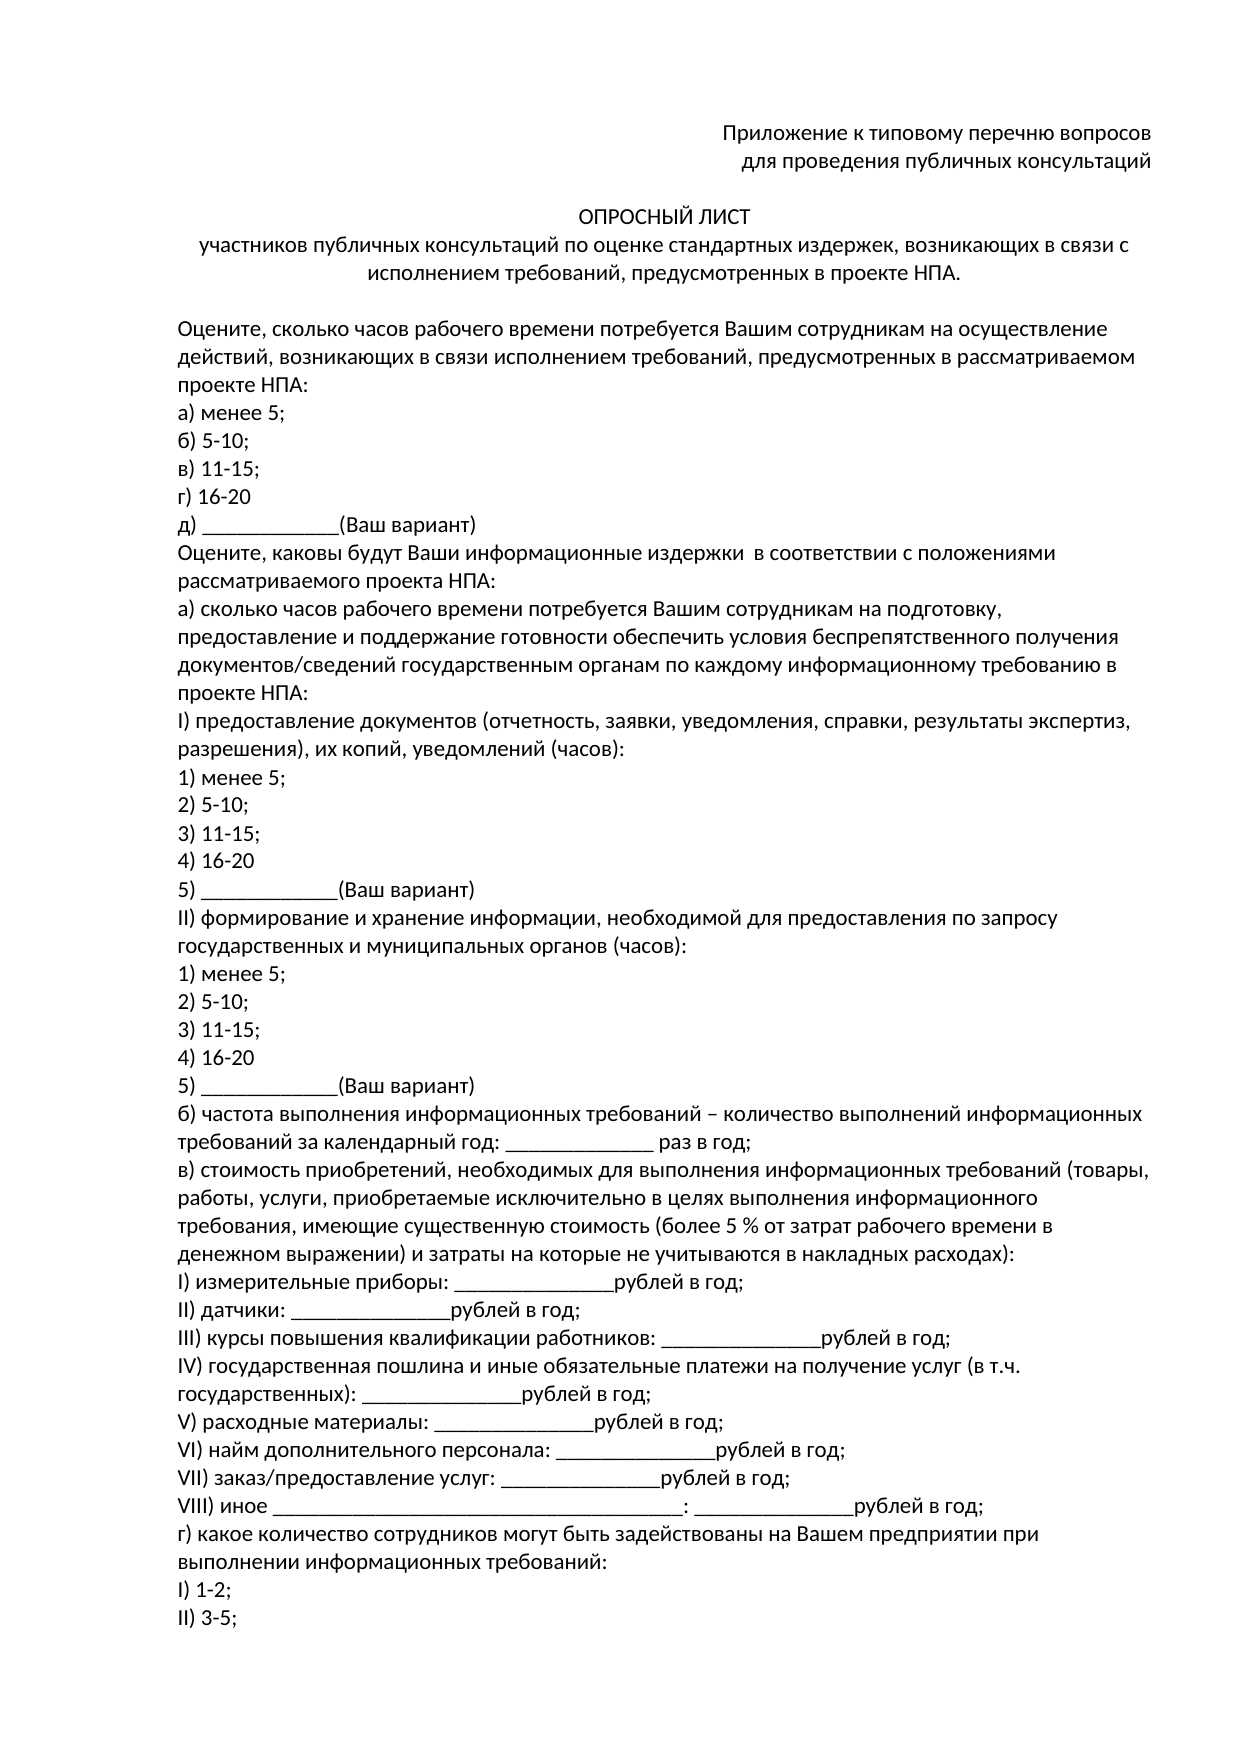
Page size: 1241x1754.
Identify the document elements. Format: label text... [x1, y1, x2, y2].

text II) 3-5; [177, 1603, 1152, 1631]
text 3) 11-15; [177, 819, 1152, 847]
text б) частота выполнения информационных требований – количество выполнений информационных требований за календарный год: _____________ раз в год; [177, 1099, 1152, 1155]
text ОПРОСНЫЙ ЛИСТ [177, 202, 1152, 230]
text 4) 16-20 [177, 847, 1152, 875]
text а) менее 5; [177, 398, 1152, 426]
text I) предоставление документов (отчетность, заявки, уведомления, справки, результаты экспертиз, разрешения), их копий, уведомлений (часов): [177, 707, 1152, 763]
text 1) менее 5; [177, 763, 1152, 791]
text I) измерительные приборы: ______________рублей в год; [177, 1267, 1152, 1295]
text участников публичных консультаций по оценке стандартных издержек, возникающих в связи с исполнением требований, предусмотренных в проекте НПА. [177, 230, 1152, 286]
text Оцените, каковы будут Ваши информационные издержки в соответствии с положениями рассматриваемого проекта НПА: [177, 538, 1152, 594]
text 2) 5-10; [177, 791, 1152, 819]
text VIII) иное ____________________________________: ______________рублей в год; [177, 1491, 1152, 1519]
text IV) государственная пошлина и иные обязательные платежи на получение услуг (в т.ч. государственных): ______________рублей в год; [177, 1351, 1152, 1407]
text 5) ____________(Ваш вариант) [177, 1071, 1152, 1099]
text III) курсы повышения квалификации работников: ______________рублей в год; [177, 1323, 1152, 1351]
text в) стоимость приобретений, необходимых для выполнения информационных требований (товары, работы, услуги, приобретаемые исключительно в целях выполнения информационного требования, имеющие существенную стоимость (более 5 % от затрат рабочего времени в денежном выражении) и затраты на которые не учитываются в накладных расходах): [177, 1155, 1152, 1267]
text VII) заказ/предоставление услуг: ______________рублей в год; [177, 1463, 1152, 1491]
text Приложение к типовому перечню вопросов [177, 118, 1152, 146]
text 2) 5-10; [177, 987, 1152, 1015]
text г) какое количество сотрудников могут быть задействованы на Вашем предприятии при выполнении информационных требований: [177, 1519, 1152, 1575]
text 3) 11-15; [177, 1015, 1152, 1043]
text Оцените, сколько часов рабочего времени потребуется Вашим сотрудникам на осуществление действий, возникающих в связи исполнением требований, предусмотренных в рассматриваемом проекте НПА: [177, 314, 1152, 398]
text для проведения публичных консультаций [177, 146, 1152, 174]
text VI) найм дополнительного персонала: ______________рублей в год; [177, 1435, 1152, 1463]
text б) 5-10; [177, 426, 1152, 454]
text д) ____________(Ваш вариант) [177, 510, 1152, 538]
text 4) 16-20 [177, 1043, 1152, 1071]
text V) расходные материалы: ______________рублей в год; [177, 1407, 1152, 1435]
text в) 11-15; [177, 454, 1152, 482]
text II) формирование и хранение информации, необходимой для предоставления по запросу государственных и муниципальных органов (часов): [177, 903, 1152, 959]
text 1) менее 5; [177, 959, 1152, 987]
text I) 1-2; [177, 1575, 1152, 1603]
text а) сколько часов рабочего времени потребуется Вашим сотрудникам на подготовку, предоставление и поддержание готовности обеспечить условия беспрепятственного получения документов/сведений государственным органам по каждому информационному требованию в проекте НПА: [177, 594, 1152, 707]
text II) датчики: ______________рублей в год; [177, 1295, 1152, 1323]
text 5) ____________(Ваш вариант) [177, 875, 1152, 903]
text г) 16-20 [177, 482, 1152, 510]
